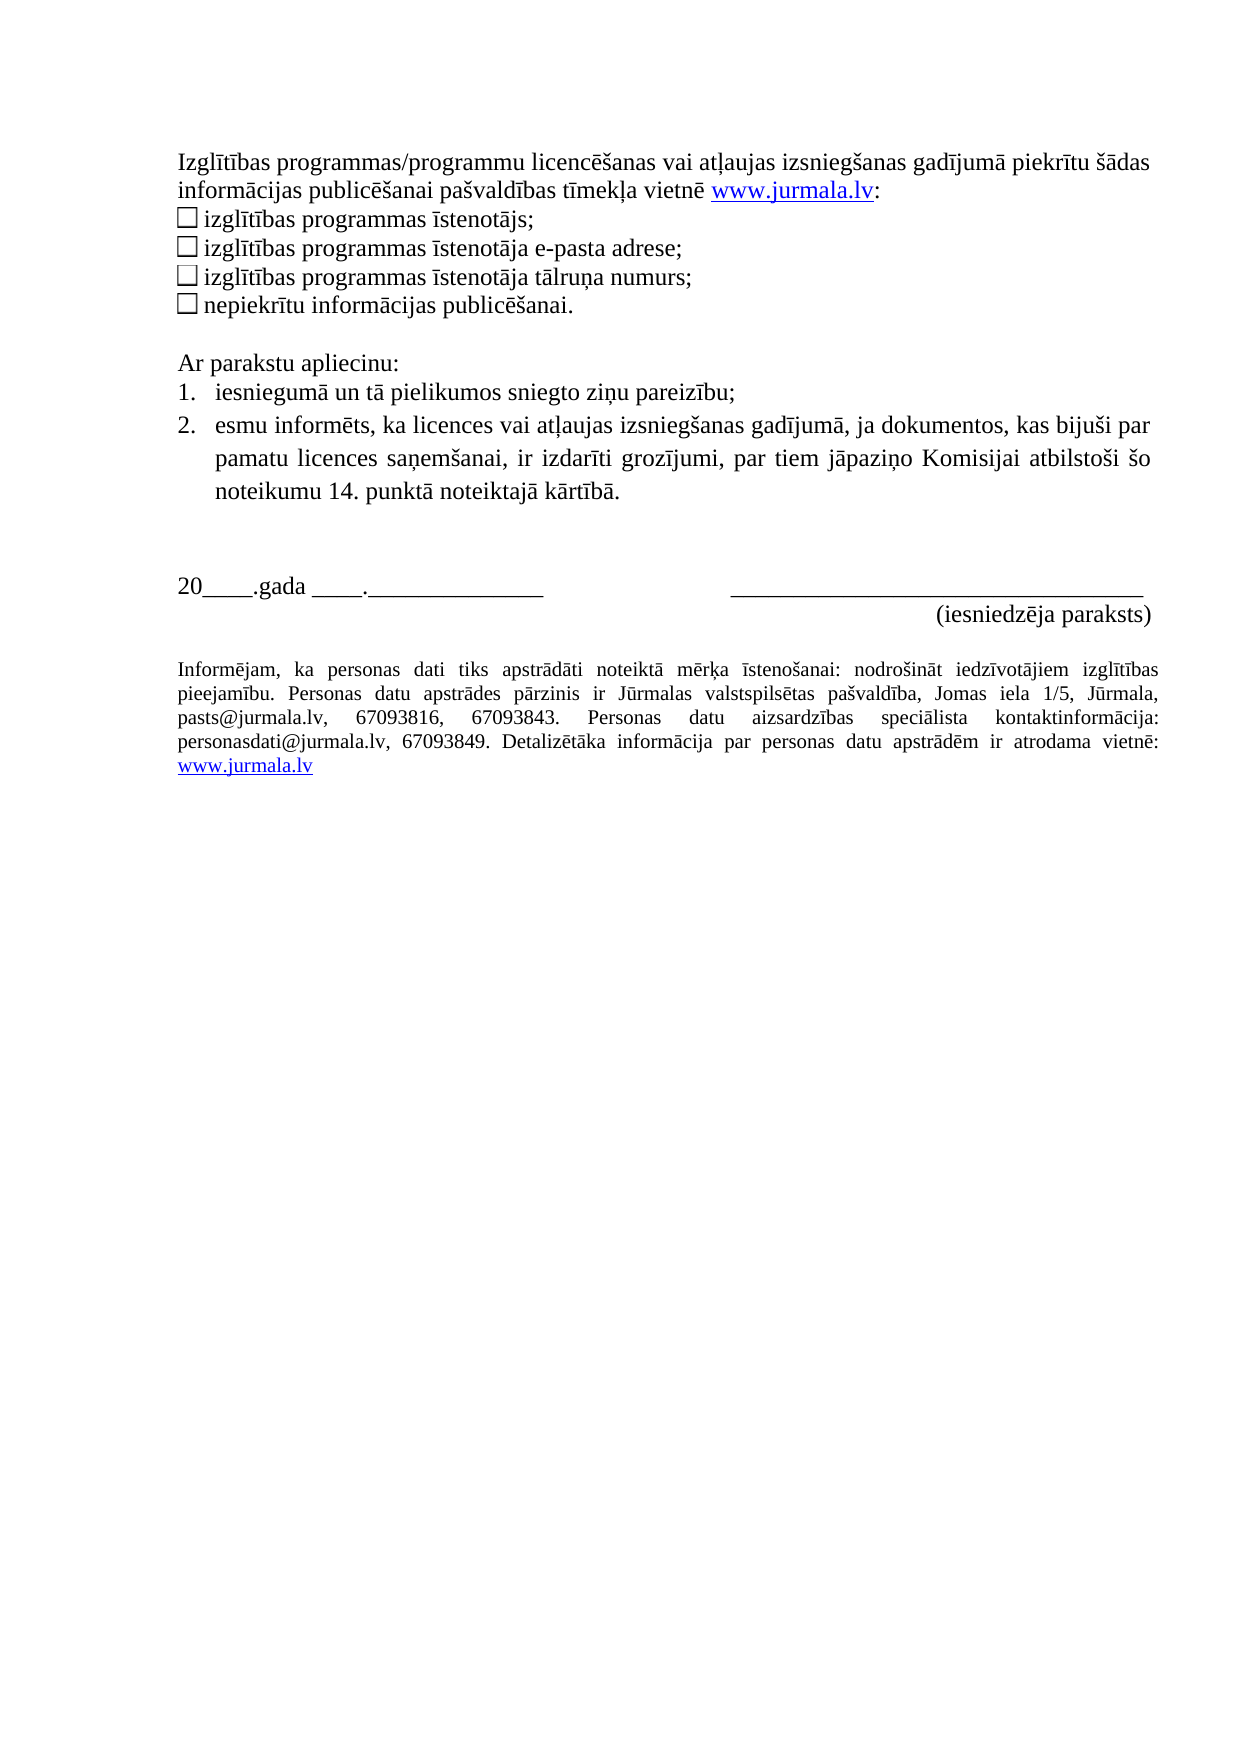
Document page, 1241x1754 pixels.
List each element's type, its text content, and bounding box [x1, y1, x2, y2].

text nepiekrītu informācijas publicēšanai. [177, 291, 1152, 319]
picture [177, 207, 198, 228]
picture [177, 236, 198, 257]
text 20____.gada ____.______________ _________________________________ [177, 571, 1152, 599]
text izglītības programmas īstenotājs; [177, 204, 1152, 233]
text izglītības programmas īstenotāja e-pasta adrese; [177, 233, 1152, 262]
text (iesniedzēja paraksts) [177, 599, 1152, 628]
list iesniegumā un tā pielikumos sniegto ziņu pareizību; [177, 377, 1152, 406]
list esmu informēts, ka licences vai atļaujas izsniegšanas gadījumā, ja dokumentos, kas bijuši par pamatu licences saņemšanai, ir izdarīti grozījumi, par tiem jāpaziņo Komisijai atbilstoši šo noteikumu 14. punktā noteiktajā kārtībā. [177, 410, 1152, 505]
picture [177, 293, 198, 314]
text Izglītības programmas/programmu licencēšanas vai atļaujas izsniegšanas gadījumā piekrītu šādas informācijas publicēšanai pašvaldības tīmekļa vietnē www.jurmala.lv: [177, 147, 1152, 204]
text Informējam, ka personas dati tiks apstrādāti noteiktā mērķa īstenošanai: nodrošināt iedzīvotājiem izglītības pieejamību. Personas datu apstrādes pārzinis ir Jūrmalas valstspilsētas pašvaldība, Jomas iela 1/5, Jūrmala, pasts@jurmala.lv, 67093816, 67093843. Personas datu aizsardzības speciālista kontaktinformācija: personasdati@jurmala.lv, 67093849. Detalizētāka informācija par personas datu apstrādēm ir atrodama vietnē: www.jurmala.lv [177, 657, 1160, 777]
text Ar parakstu apliecinu: [177, 348, 1152, 377]
picture [177, 265, 198, 286]
text izglītības programmas īstenotāja tālruņa numurs; [177, 262, 1152, 291]
